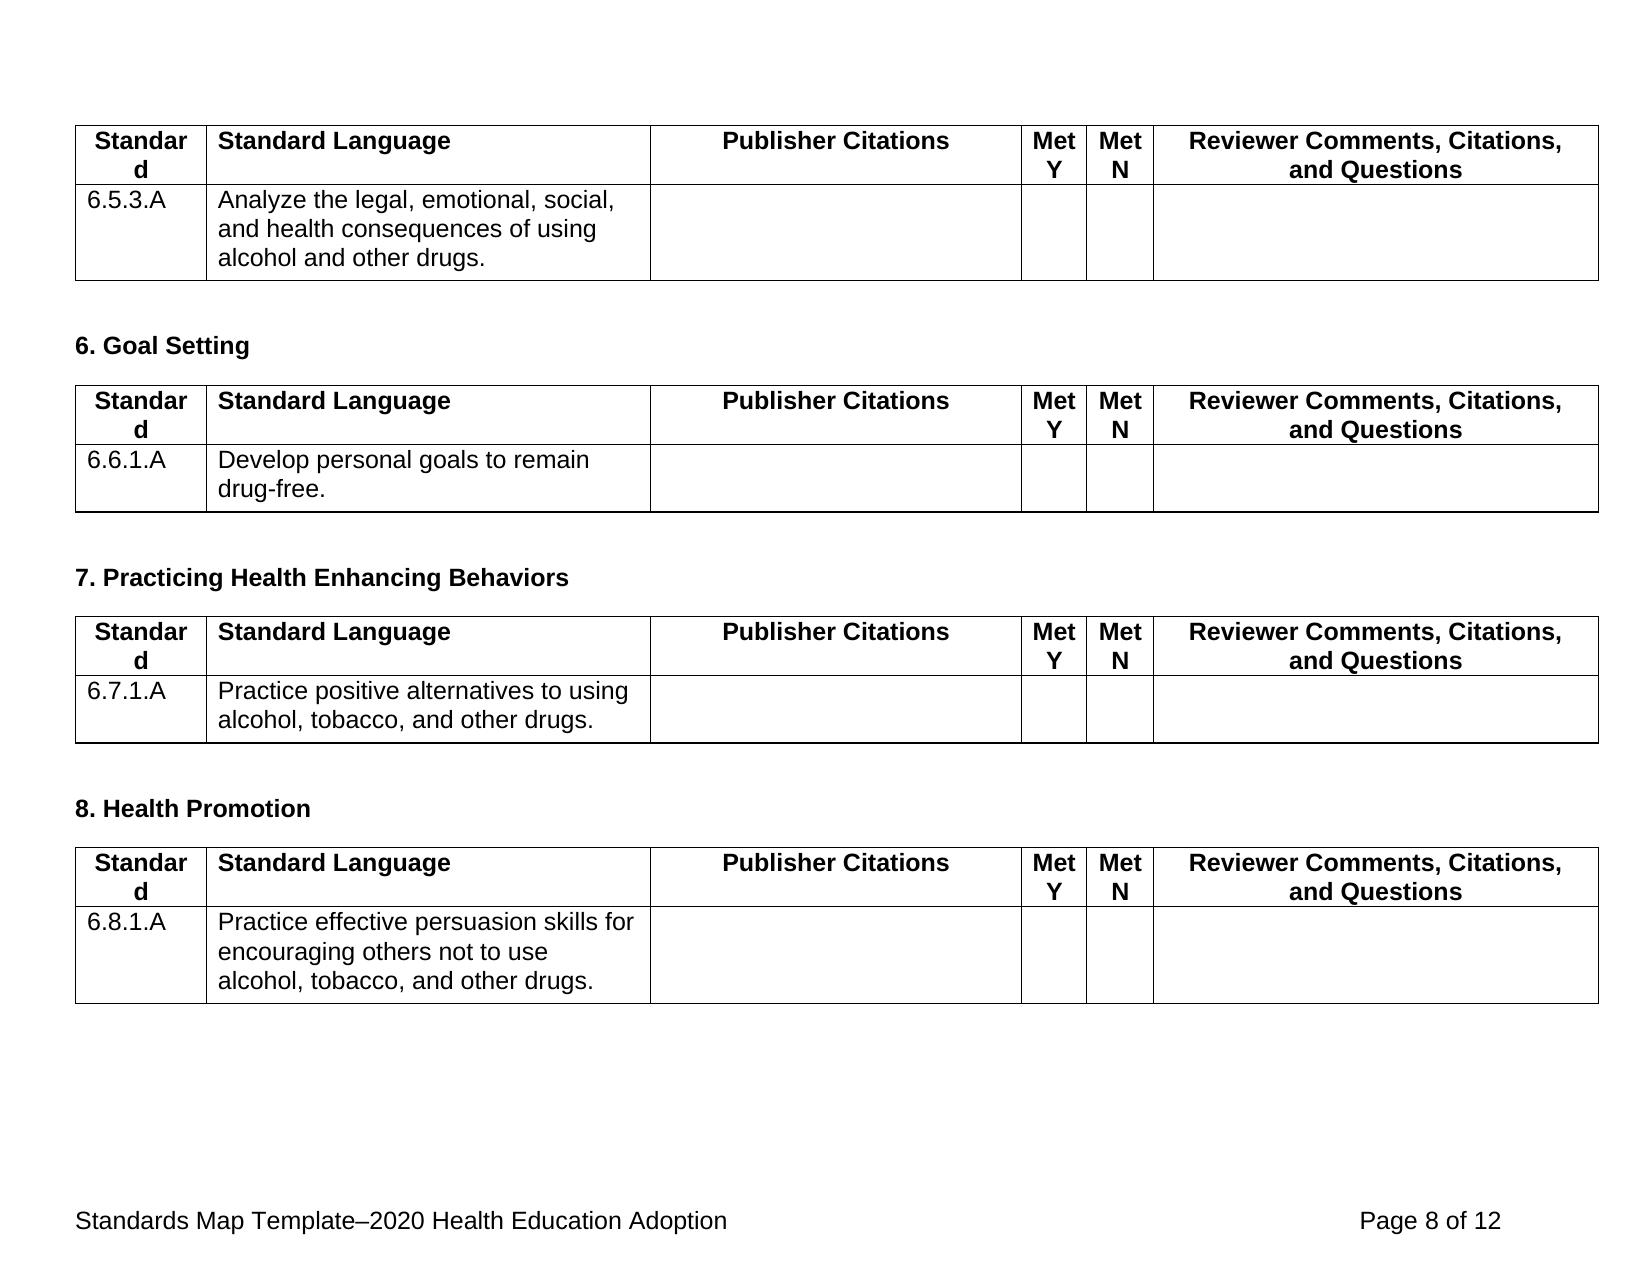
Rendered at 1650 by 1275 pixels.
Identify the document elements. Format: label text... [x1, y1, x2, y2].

table_cell [1087, 907, 1153, 1003]
table_header Publisher Citations [651, 617, 1021, 675]
table_cell Practice effective persuasion skills for encouraging others not to use alcohol, tobacco, and other drugs. [207, 907, 650, 1003]
table_cell [651, 185, 1021, 280]
subtitle 8. Health Promotion [75, 793, 1575, 822]
table_cell 6.7.1.A [76, 676, 206, 742]
table_cell [651, 907, 1021, 1003]
table_header Reviewer Comments, Citations, and Questions [1154, 126, 1598, 183]
table_header Standard [76, 126, 206, 183]
table_header Publisher Citations [651, 386, 1021, 444]
table_cell [1087, 676, 1153, 742]
table_header Standard Language [207, 848, 650, 906]
table_header Publisher Citations [651, 126, 1021, 183]
table_header Reviewer Comments, Citations, and Questions [1154, 617, 1598, 675]
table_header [1154, 848, 1598, 906]
table_cell Analyze the legal, emotional, social, and health consequences of using alcohol and other drugs. [207, 185, 650, 280]
table_header Standard [76, 848, 206, 906]
table_cell [1022, 445, 1086, 511]
table_header Publisher Citations [651, 848, 1021, 906]
table_cell [1154, 445, 1598, 511]
subtitle 7. Practicing Health Enhancing Behaviors [75, 562, 1575, 591]
table_cell 6.8.1.A [76, 907, 206, 1003]
table_cell [1154, 907, 1598, 1003]
table_cell [1022, 185, 1086, 280]
table_cell Develop personal goals to remain drug-free. [207, 445, 650, 511]
table_cell [1154, 676, 1598, 742]
table_header Met Y [1022, 617, 1086, 675]
table_header Standard Language [207, 126, 650, 183]
table_cell [651, 676, 1021, 742]
table_cell [1087, 185, 1153, 280]
table_header Met Y [1022, 126, 1086, 183]
table_cell [1022, 676, 1086, 742]
table_header Met N [1087, 848, 1153, 906]
table_cell 6.5.3.A [76, 185, 206, 280]
table_header Reviewer Comments, Citations, and Questions [1154, 386, 1598, 444]
table_header Standard Language [207, 617, 650, 675]
table_header Met N [1087, 617, 1153, 675]
table_header Standard [76, 386, 206, 444]
table_header Met Y [1022, 848, 1086, 906]
subtitle 6. Goal Setting [75, 331, 1575, 360]
table_header Met N [1087, 126, 1153, 183]
table_cell [1154, 185, 1598, 280]
table_cell [1087, 445, 1153, 511]
table_header Met N [1087, 386, 1153, 444]
table_cell [651, 445, 1021, 511]
table_header Met Y [1022, 386, 1086, 444]
table_cell [1022, 907, 1086, 1003]
table_cell Practice positive alternatives to using alcohol, tobacco, and other drugs. [207, 676, 650, 742]
table_cell 6.6.1.A [76, 445, 206, 511]
table_header Standard [76, 617, 206, 675]
table_header Standard Language [207, 386, 650, 444]
